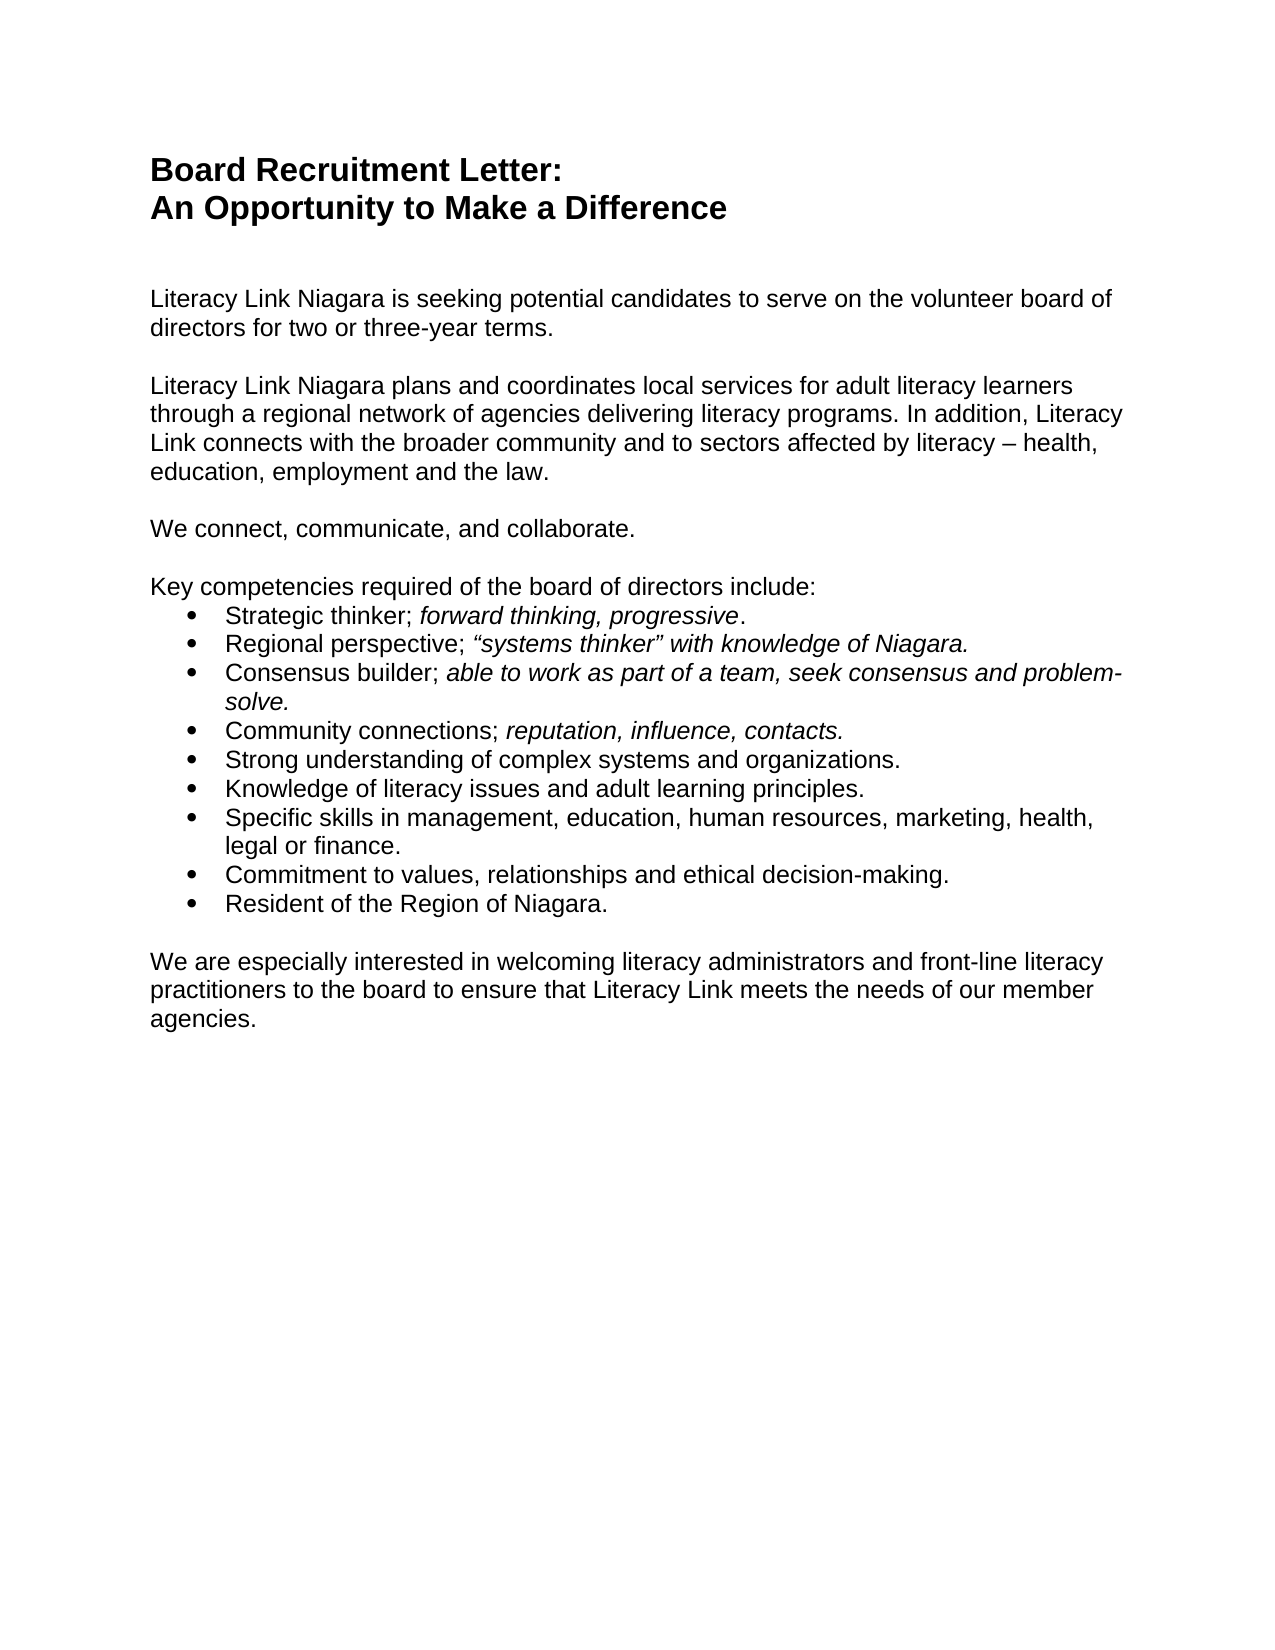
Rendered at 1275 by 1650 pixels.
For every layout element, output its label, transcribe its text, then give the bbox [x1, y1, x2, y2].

list Strategic thinker; forward thinking, progressive. [187, 601, 1125, 629]
list Consensus builder; able to work as part of a team, seek consensus and problem-solve. [187, 658, 1125, 716]
list Regional perspective; “systems thinker” with knowledge of Niagara. [187, 629, 1125, 658]
subtitle Board Recruitment Letter: [150, 150, 1125, 188]
list Commitment to values, relationships and ethical decision-making. [187, 860, 1125, 889]
list Community connections; reputation, influence, contacts. [187, 716, 1125, 745]
text We are especially interested in welcoming literacy administrators and front-line literacy practitioners to the board to ensure that Literacy Link meets the needs of our member agencies. [150, 947, 1125, 1033]
subtitle An Opportunity to Make a Difference [150, 188, 1125, 227]
text Literacy Link Niagara is seeking potential candidates to serve on the volunteer board of directors for two or three-year terms. [150, 284, 1125, 342]
text Literacy Link Niagara plans and coordinates local services for adult literacy learners through a regional network of agencies delivering literacy programs. In addition, Literacy Link connects with the broader community and to sectors affected by literacy – health, education, employment and the law. [150, 371, 1125, 486]
text We connect, communicate, and collaborate. [150, 514, 1125, 543]
list Specific skills in management, education, human resources, marketing, health, legal or finance. [187, 802, 1125, 860]
text Key competencies required of the board of directors include: [150, 572, 1125, 601]
list Resident of the Region of Niagara. [187, 889, 1125, 918]
list Strong understanding of complex systems and organizations. [187, 745, 1125, 774]
list Knowledge of literacy issues and adult learning principles. [187, 774, 1125, 802]
